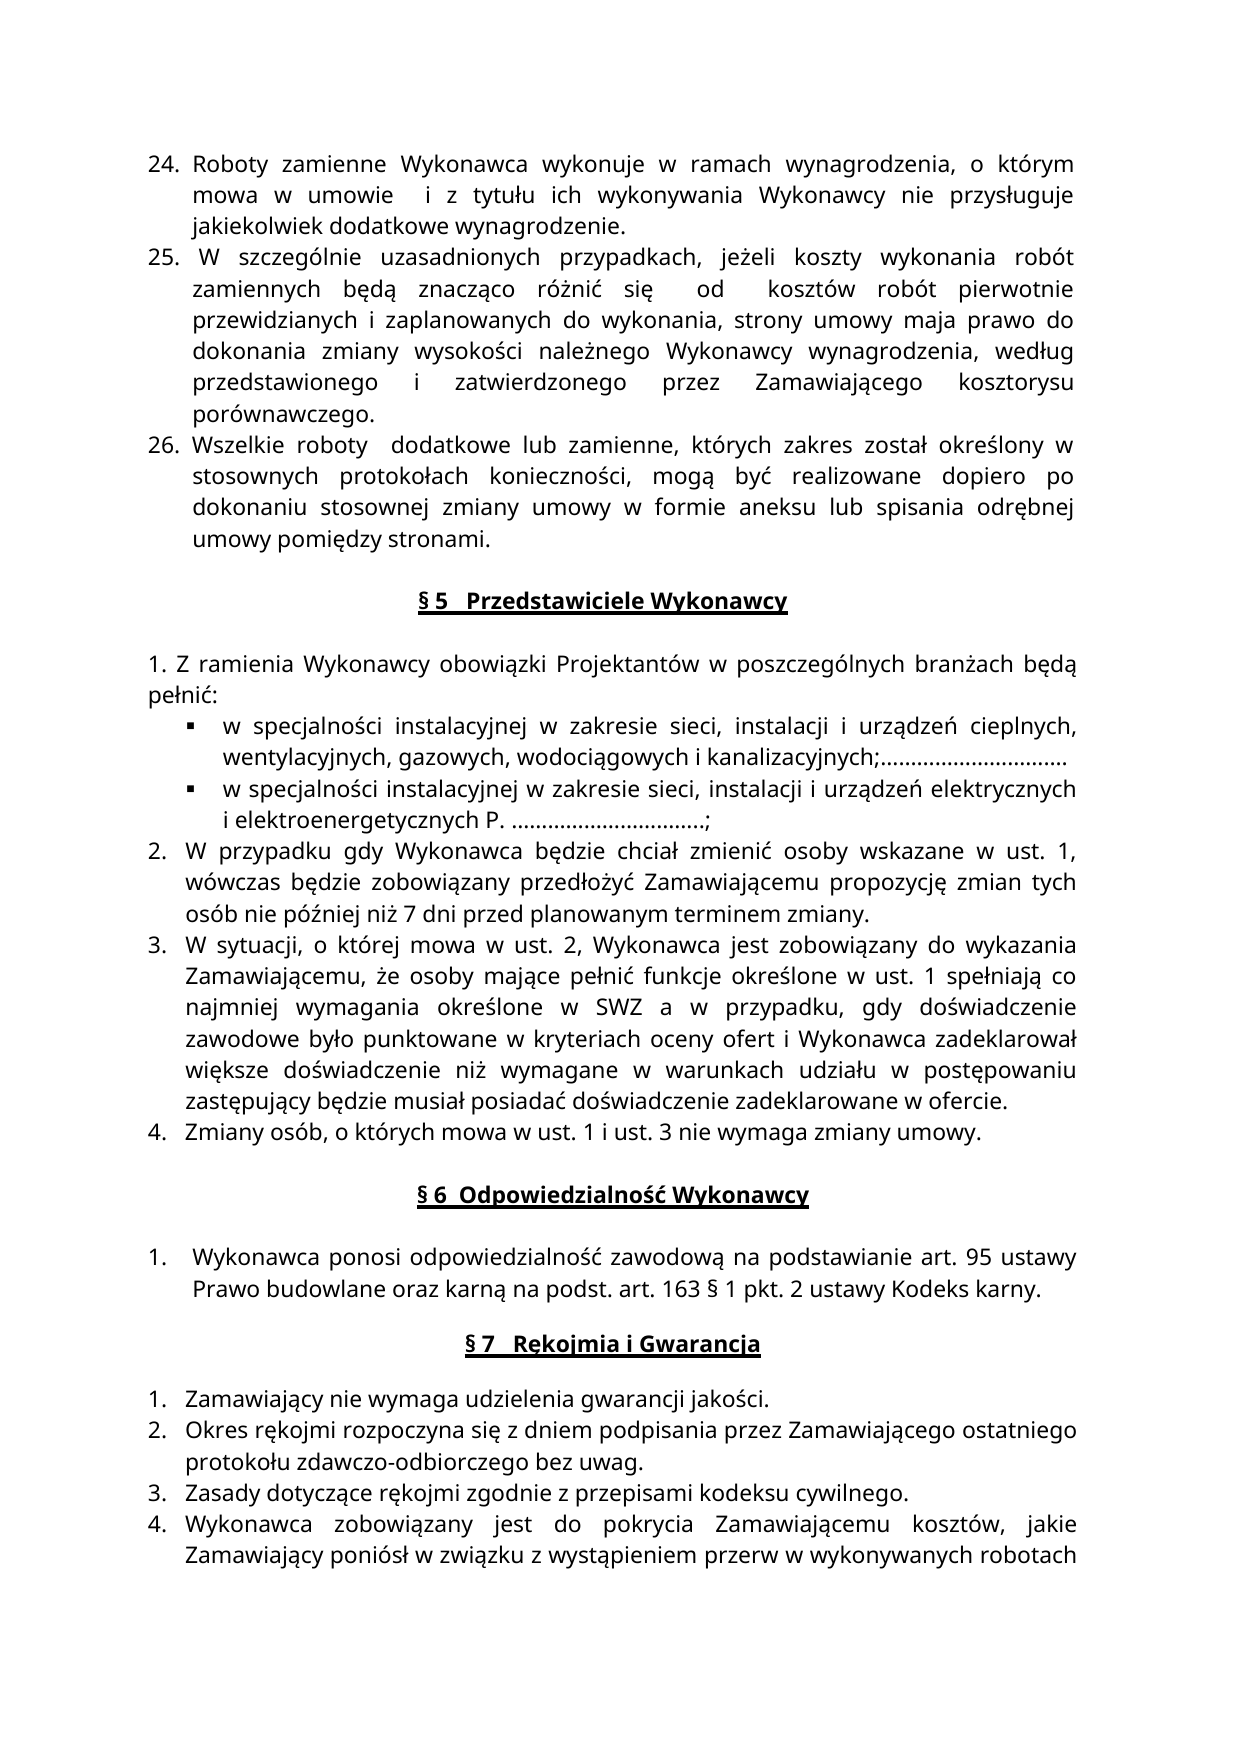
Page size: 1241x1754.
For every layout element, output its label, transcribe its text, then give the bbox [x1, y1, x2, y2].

list w specjalności instalacyjnej w zakresie sieci, instalacji i urządzeń elektrycznych i elektroenergetycznych P. …………………………..; [185, 773, 1078, 835]
list Okres rękojmi rozpoczyna się z dniem podpisania przez Zamawiającego ostatniego protokołu zdawczo-odbiorczego bez uwag. [148, 1414, 1078, 1477]
text 26. Wszelkie roboty dodatkowe lub zamienne, których zakres został określony w stosownych protokołach konieczności, mogą być realizowane dopiero po dokonaniu stosownej zmiany umowy w formie aneksu lub spisania odrębnej umowy pomiędzy stronami. [148, 429, 1075, 554]
text 3. W sytuacji, o której mowa w ust. 2, Wykonawca jest zobowiązany do wykazania Zamawiającemu, że osoby mające pełnić funkcje określone w ust. 1 spełniają co najmniej wymagania określone w SWZ a w przypadku, gdy doświadczenie zawodowe było punktowane w kryteriach oceny ofert i Wykonawca zadeklarował większe doświadczenie niż wymagane w warunkach udziału w postępowaniu zastępujący będzie musiał posiadać doświadczenie zadeklarowane w ofercie. [148, 929, 1078, 1116]
text 25. W szczególnie uzasadnionych przypadkach, jeżeli koszty wykonania robót zamiennych będą znacząco różnić się od kosztów robót pierwotnie przewidzianych i zaplanowanych do wykonania, strony umowy maja prawo do dokonania zmiany wysokości należnego Wykonawcy wynagrodzenia, według przedstawionego i zatwierdzonego przez Zamawiającego kosztorysu porównawczego. [148, 241, 1075, 429]
text § 6 Odpowiedzialność Wykonawcy [148, 1179, 1078, 1210]
text 24. Roboty zamienne Wykonawca wykonuje w ramach wynagrodzenia, o którym mowa w umowie i z tytułu ich wykonywania Wykonawcy nie przysługuje jakiekolwiek dodatkowe wynagrodzenie. [148, 148, 1075, 241]
text 1. Z ramienia Wykonawcy obowiązki Projektantów w poszczególnych branżach będą pełnić: [148, 648, 1078, 710]
text 4. Zmiany osób, o których mowa w ust. 1 i ust. 3 nie wymaga zmiany umowy. [148, 1116, 1078, 1148]
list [148, 1508, 1078, 1571]
text § 7 Rękojmia i Gwarancja [148, 1328, 1078, 1359]
list Zasady dotyczące rękojmi zgodnie z przepisami kodeksu cywilnego. [148, 1477, 1078, 1508]
text 2. W przypadku gdy Wykonawca będzie chciał zmienić osoby wskazane w ust. 1, wówczas będzie zobowiązany przedłożyć Zamawiającemu propozycję zmian tych osób nie później niż 7 dni przed planowanym terminem zmiany. [148, 835, 1078, 929]
list Zamawiający nie wymaga udzielenia gwarancji jakości. [148, 1383, 1078, 1414]
text 1. Wykonawca ponosi odpowiedzialność zawodową na podstawianie art. 95 ustawy Prawo budowlane oraz karną na podst. art. 163 § 1 pkt. 2 ustawy Kodeks karny. [148, 1241, 1078, 1304]
text § 5 Przedstawiciele Wykonawcy [148, 585, 1058, 616]
list w specjalności instalacyjnej w zakresie sieci, instalacji i urządzeń cieplnych, wentylacyjnych, gazowych, wodociągowych i kanalizacyjnych;…………………………. [185, 710, 1078, 773]
